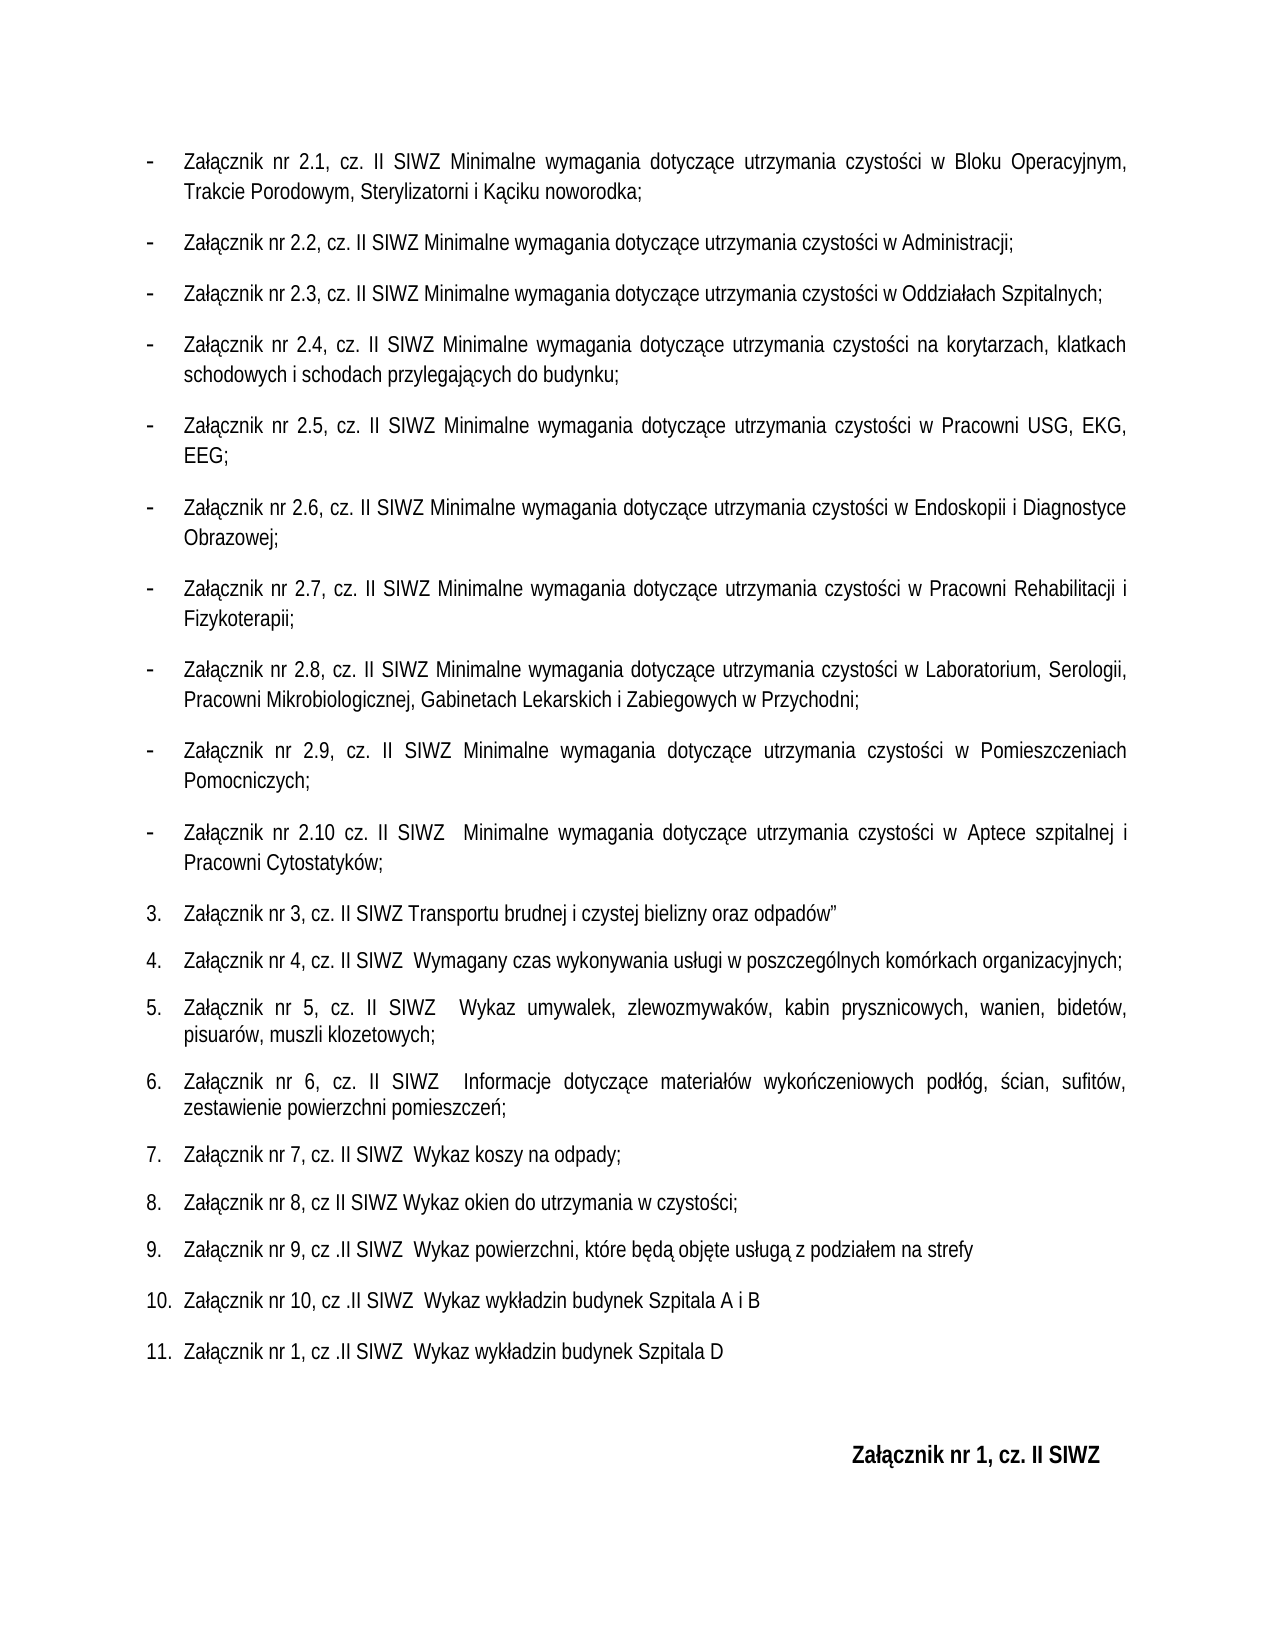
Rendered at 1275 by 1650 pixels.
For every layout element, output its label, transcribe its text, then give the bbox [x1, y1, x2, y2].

list Załącznik nr 2.1, cz. II SIWZ Minimalne wymagania dotyczące utrzymania czystości w Bloku Operacyjnym, Trakcie Porodowym, Sterylizatorni i Kąciku noworodka; [146, 148, 1127, 204]
list Załącznik nr 6, cz. II SIWZ Informacje dotyczące materiałów wykończeniowych podłóg, ścian, sufitów, zestawienie powierzchni pomieszczeń; [146, 1068, 1127, 1120]
list Załącznik nr 10, cz .II SIWZ Wykaz wykładzin budynek Szpitala A i B [146, 1287, 1127, 1313]
list Załącznik nr 3, cz. II SIWZ Transportu brudnej i czystej bielizny oraz odpadów” [146, 900, 1127, 926]
list Załącznik nr 2.9, cz. II SIWZ Minimalne wymagania dotyczące utrzymania czystości w Pomieszczeniach Pomocniczych; [146, 737, 1127, 794]
list Załącznik nr 1, cz .II SIWZ Wykaz wykładzin budynek Szpitala D [146, 1338, 1127, 1364]
list Załącznik nr 2.4, cz. II SIWZ Minimalne wymagania dotyczące utrzymania czystości na korytarzach, klatkach schodowych i schodach przylegających do budynku; [146, 331, 1127, 388]
list Załącznik nr 9, cz .II SIWZ Wykaz powierzchni, które będą objęte usługą z podziałem na strefy [146, 1236, 1127, 1262]
list Załącznik nr 2.6, cz. II SIWZ Minimalne wymagania dotyczące utrzymania czystości w Endoskopii i Diagnostyce Obrazowej; [146, 493, 1127, 550]
list Załącznik nr 2.3, cz. II SIWZ Minimalne wymagania dotyczące utrzymania czystości w Oddziałach Szpitalnych; [146, 280, 1127, 306]
text Załącznik nr 1, cz. II SIWZ [810, 1440, 1127, 1468]
list Załącznik nr 2.2, cz. II SIWZ Minimalne wymagania dotyczące utrzymania czystości w Administracji; [146, 229, 1127, 255]
list Załącznik nr 4, cz. II SIWZ Wymagany czas wykonywania usługi w poszczególnych komórkach organizacyjnych; [146, 947, 1127, 973]
list Załącznik nr 2.10 cz. II SIWZ Minimalne wymagania dotyczące utrzymania czystości w Aptece szpitalnej i Pracowni Cytostatyków; [146, 818, 1127, 875]
list Załącznik nr 2.7, cz. II SIWZ Minimalne wymagania dotyczące utrzymania czystości w Pracowni Rehabilitacji i Fizykoterapii; [146, 575, 1127, 631]
list Załącznik nr 8, cz II SIWZ Wykaz okien do utrzymania w czystości; [146, 1188, 1127, 1215]
list Załącznik nr 7, cz. II SIWZ Wykaz koszy na odpady; [146, 1141, 1127, 1168]
list Załącznik nr 5, cz. II SIWZ Wykaz umywalek, zlewozmywaków, kabin prysznicowych, wanien, bidetów, pisuarów, muszli klozetowych; [146, 994, 1127, 1047]
list Załącznik nr 2.8, cz. II SIWZ Minimalne wymagania dotyczące utrzymania czystości w Laboratorium, Serologii, Pracowni Mikrobiologicznej, Gabinetach Lekarskich i Zabiegowych w Przychodni; [146, 656, 1127, 713]
list Załącznik nr 2.5, cz. II SIWZ Minimalne wymagania dotyczące utrzymania czystości w Pracowni USG, EKG, EEG; [146, 412, 1127, 469]
